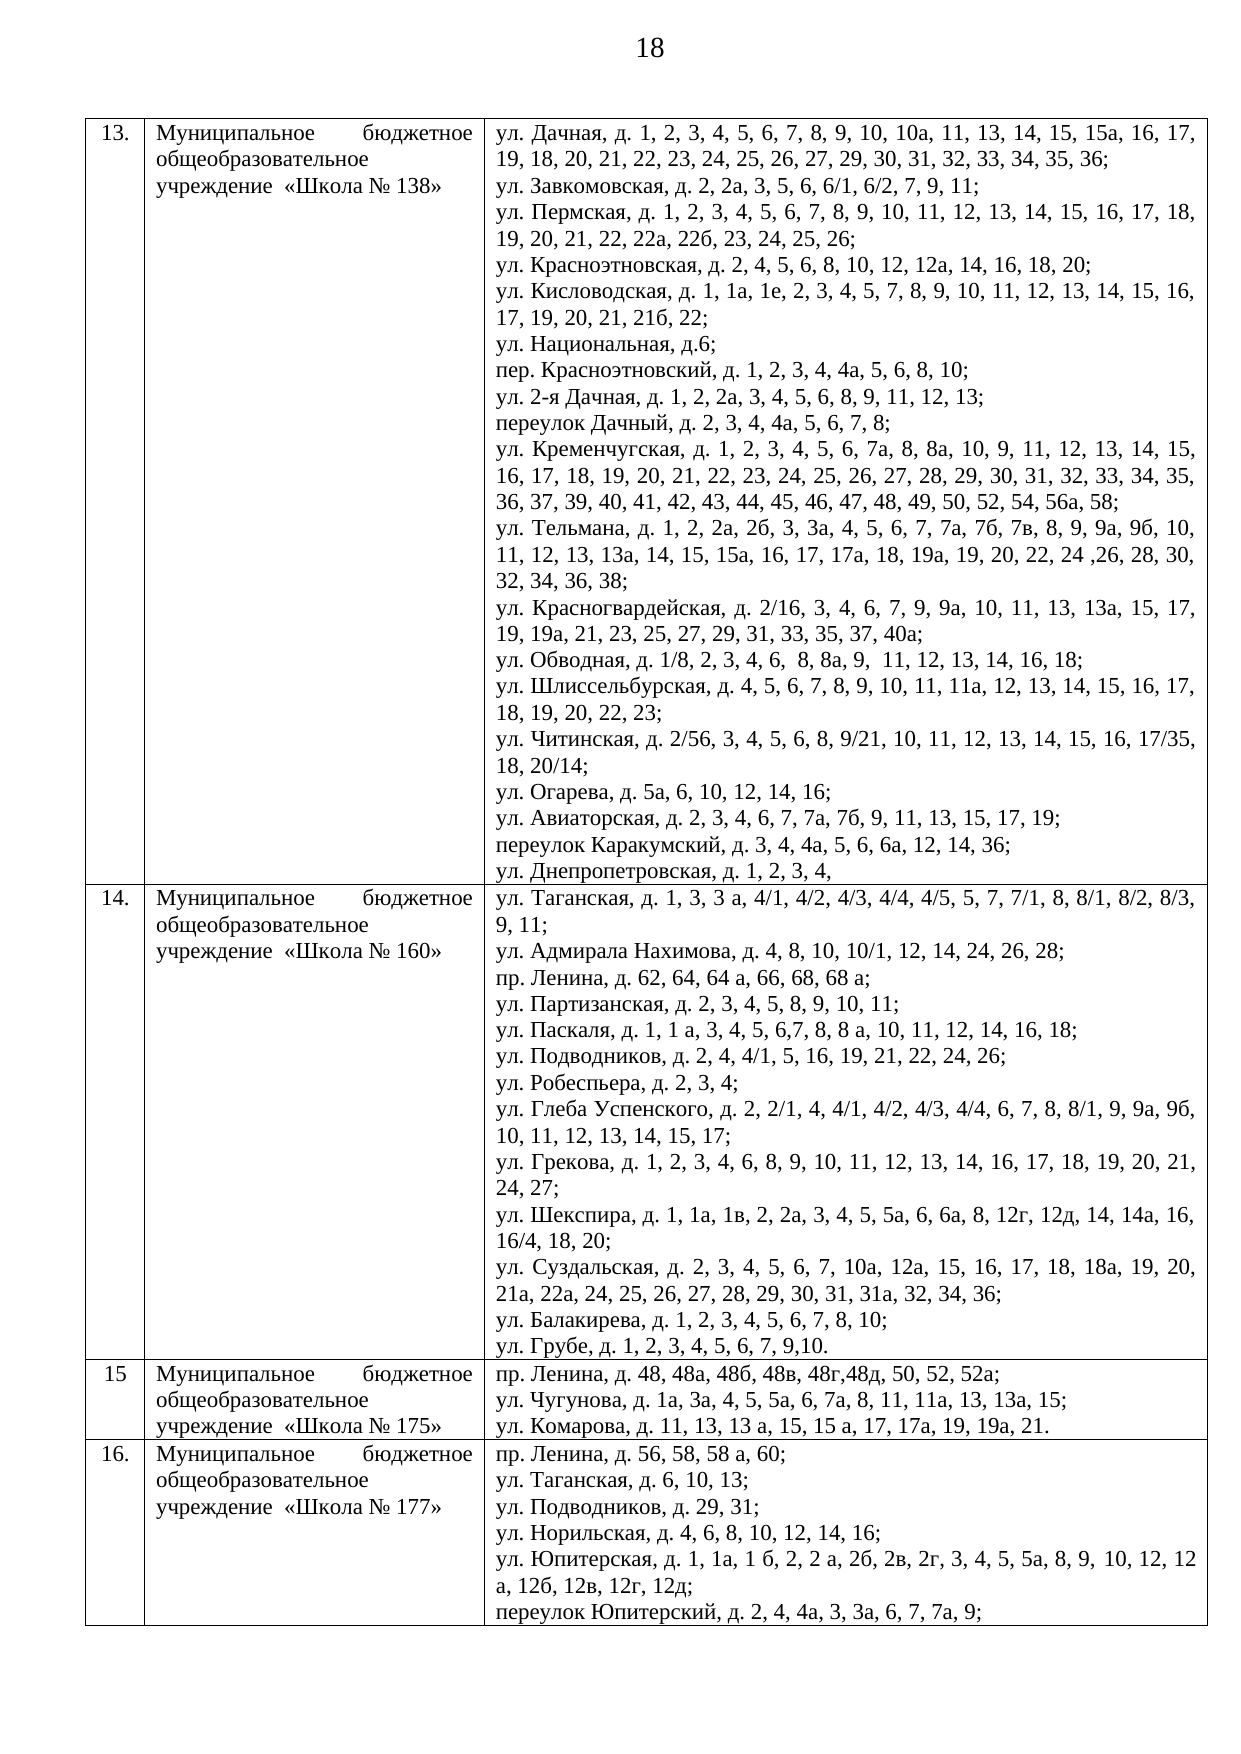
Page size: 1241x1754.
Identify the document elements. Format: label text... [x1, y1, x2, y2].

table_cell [145, 1440, 484, 1624]
table_cell ул. Таганская, д. 1, 3, 3 а, 4/1, 4/2, 4/3, 4/4, 4/5, 5, 7, 7/1, 8, 8/1, 8/2, 8/3, 9, 11; ул. Адмирала Нахимова, д. 4, 8, 10, 10/1, 12, 14, 24, 26, 28; пр. Ленина, д. 62, 64, 64 а, 66, 68, 68 а; ул. Партизанская, д. 2, 3, 4, 5, 8, 9, 10, 11; ул. Паскаля, д. 1, 1 а, 3, 4, 5, 6,7, 8, 8 а, 10, 11, 12, 14, 16, 18; ул. Подводников, д. 2, 4, 4/1, 5, 16, 19, 21, 22, 24, 26; ул. Робеспьера, д. 2, 3, 4; ул. Глеба Успенского, д. 2, 2/1, 4, 4/1, 4/2, 4/3, 4/4, 6, 7, 8, 8/1, 9, 9а, 9б, 10, 11, 12, 13, 14, 15, 17; ул. Грекова, д. 1, 2, 3, 4, 6, 8, 9, 10, 11, 12, 13, 14, 16, 17, 18, 19, 20, 21, 24, 27; ул. Шекспира, д. 1, 1а, 1в, 2, 2а, 3, 4, 5, 5а, 6, 6а, 8, 12г, 12д, 14, 14а, 16, 16/4, 18, 20; ул. Суздальская, д. 2, 3, 4, 5, 6, 7, 10а, 12а, 15, 16, 17, 18, 18а, 19, 20, 21а, 22а, 24, 25, 26, 27, 28, 29, 30, 31, 31а, 32, 34, 36; ул. Балакирева, д. 1, 2, 3, 4, 5, 6, 7, 8, 10; ул. Грубе, д. 1, 2, 3, 4, 5, 6, 7, 9,10. [485, 885, 1207, 1359]
table_cell Муниципальное бюджетное общеобразовательное учреждение «Школа № 160» [145, 885, 484, 1359]
table_cell 16. [86, 1440, 144, 1624]
table_cell 14. [86, 885, 144, 1359]
table_cell Муниципальное бюджетное общеобразовательное учреждение «Школа № 175» [145, 1360, 484, 1439]
table_cell 15 [86, 1360, 144, 1439]
table_cell 13. [86, 119, 144, 883]
table_cell пр. Ленина, д. 48, 48а, 48б, 48в, 48г,48д, 50, 52, 52а; ул. Чугунова, д. 1а, 3а, 4, 5, 5а, 6, 7а, 8, 11, 11а, 13, 13а, 15; ул. Комарова, д. 11, 13, 13 а, 15, 15 а, 17, 17а, 19, 19а, 21. [485, 1360, 1207, 1439]
table_cell ул. Дачная, д. 1, 2, 3, 4, 5, 6, 7, 8, 9, 10, 10а, 11, 13, 14, 15, 15а, 16, 17, 19, 18, 20, 21, 22, 23, 24, 25, 26, 27, 29, 30, 31, 32, 33, 34, 35, 36; ул. Завкомовская, д. 2, 2а, 3, 5, 6, 6/1, 6/2, 7, 9, 11; ул. Пермская, д. 1, 2, 3, 4, 5, 6, 7, 8, 9, 10, 11, 12, 13, 14, 15, 16, 17, 18, 19, 20, 21, 22, 22а, 22б, 23, 24, 25, 26; ул. Красноэтновская, д. 2, 4, 5, 6, 8, 10, 12, 12а, 14, 16, 18, 20; ул. Кисловодская, д. 1, 1а, 1е, 2, 3, 4, 5, 7, 8, 9, 10, 11, 12, 13, 14, 15, 16, 17, 19, 20, 21, 21б, 22; ул. Национальная, д.6; пер. Красноэтновский, д. 1, 2, 3, 4, 4а, 5, 6, 8, 10; ул. 2-я Дачная, д. 1, 2, 2а, 3, 4, 5, 6, 8, 9, 11, 12, 13; переулок Дачный, д. 2, 3, 4, 4а, 5, 6, 7, 8; ул. Кременчугская, д. 1, 2, 3, 4, 5, 6, 7а, 8, 8а, 10, 9, 11, 12, 13, 14, 15, 16, 17, 18, 19, 20, 21, 22, 23, 24, 25, 26, 27, 28, 29, 30, 31, 32, 33, 34, 35, 36, 37, 39, 40, 41, 42, 43, 44, 45, 46, 47, 48, 49, 50, 52, 54, 56а, 58; ул. Тельмана, д. 1, 2, 2а, 2б, 3, 3а, 4, 5, 6, 7, 7а, 7б, 7в, 8, 9, 9а, 9б, 10, 11, 12, 13, 13а, 14, 15, 15а, 16, 17, 17а, 18, 19а, 19, 20, 22, 24 ,26, 28, 30, 32, 34, 36, 38; ул. Красногвардейская, д. 2/16, 3, 4, 6, 7, 9, 9а, 10, 11, 13, 13а, 15, 17, 19, 19а, 21, 23, 25, 27, 29, 31, 33, 35, 37, 40а; ул. Обводная, д. 1/8, 2, 3, 4, 6, 8, 8а, 9, 11, 12, 13, 14, 16, 18; ул. Шлиссельбурская, д. 4, 5, 6, 7, 8, 9, 10, 11, 11а, 12, 13, 14, 15, 16, 17, 18, 19, 20, 22, 23; ул. Читинская, д. 2/56, 3, 4, 5, 6, 8, 9/21, 10, 11, 12, 13, 14, 15, 16, 17/35, 18, 20/14; ул. Огарева, д. 5а, 6, 10, 12, 14, 16; ул. Авиаторская, д. 2, 3, 4, 6, 7, 7а, 7б, 9, 11, 13, 15, 17, 19; переулок Каракумский, д. 3, 4, 4а, 5, 6, 6а, 12, 14, 36; ул. Днепропетровская, д. 1, 2, 3, 4, [485, 119, 1207, 883]
table_cell Муниципальное бюджетное общеобразовательное учреждение «Школа № 138» [145, 119, 484, 883]
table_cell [485, 1440, 1207, 1624]
